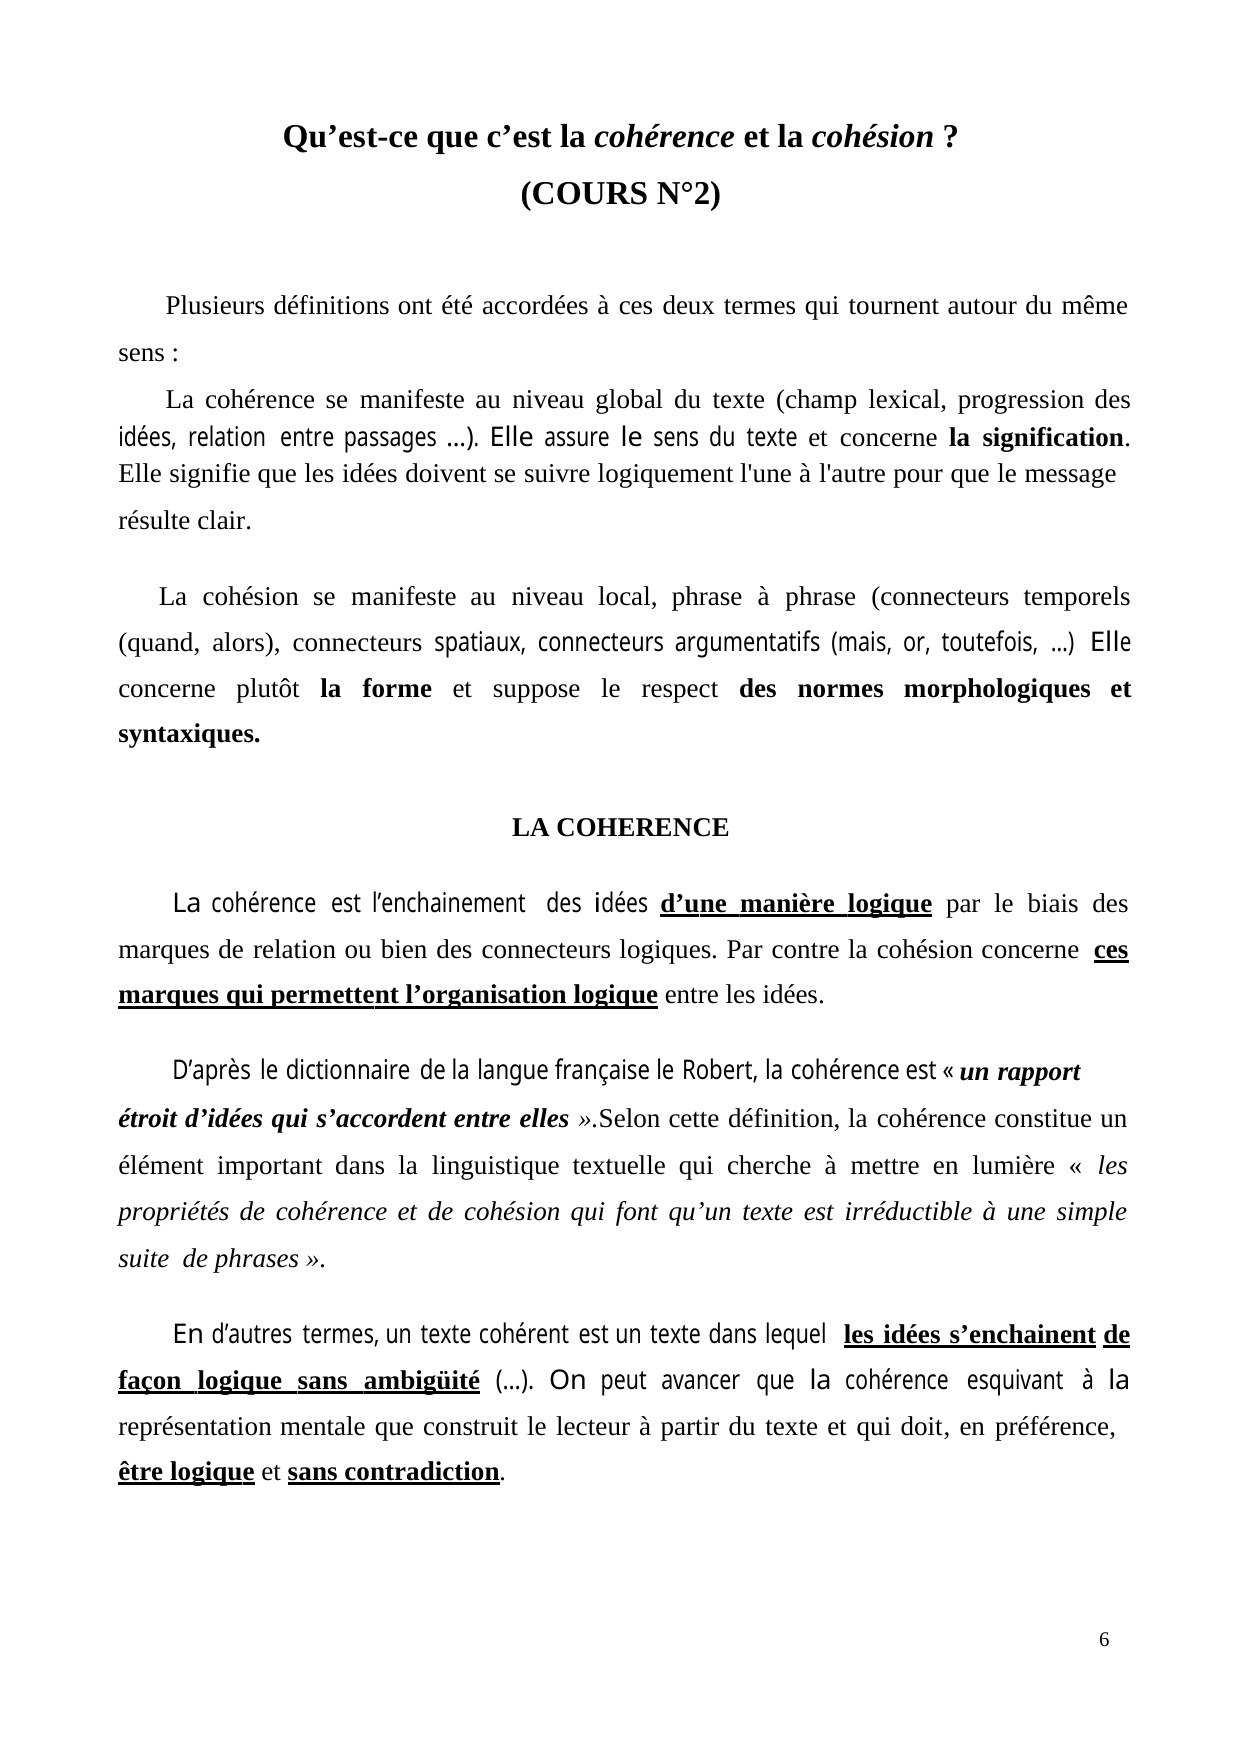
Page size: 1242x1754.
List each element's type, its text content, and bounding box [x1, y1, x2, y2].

text La cohérence est l’enchainement des idées d’une manière logique par le biais des marques de relation ou bien des connecteurs logiques. Par contre la cohésion concerne ces marques qui permettent l’organisation logique entre les idées. [118, 876, 1128, 1013]
text Plusieurs définitions ont été accordées à ces deux termes qui tournent autour du même sens : [118, 289, 1128, 367]
text être logique et sans contradiction. [118, 1455, 511, 1486]
text résulte clair. [118, 504, 1135, 535]
text La cohésion se manifeste au niveau local, phrase à phrase (connecteurs temporels (quand, alors), connecteurs spatiaux, connecteurs argumentatifs (mais, or, toutefois, …) Elle concerne plutôt la forme et suppose le respect des normes morphologiques et syntaxiques. [118, 569, 1131, 752]
text En d’autres termes, un texte cohérent est un texte dans lequel les idées s’enchainent de façon logique sans ambigüité (…). On peut avancer que la cohérence esquivant à la représentation mentale que construit le lecteur à partir du texte et qui doit, en préférence, [118, 1307, 1131, 1444]
text La cohérence se manifeste au niveau global du texte (champ lexical, progression des idées, relation entre passages …). Elle assure le sens du texte et concerne la signification. Elle signifie que les idées doivent se suivre logiquement l'une à l'autre pour que le message [118, 383, 1131, 488]
text Qu’est-ce que c’est la cohérence et la cohésion ? (COURS N°2) [279, 116, 962, 212]
text D’après le dictionnaire de la langue française le Robert, la cohérence est « un rapport [172, 1053, 1135, 1093]
text étroit d’idées qui s’accordent entre elles ».Selon cette définition, la cohérence constitue un élément important dans la linguistique textuelle qui cherche à mettre en lumière « les propriétés de cohérence et de cohésion qui font qu’un texte est irréductible à une simple suite de phrases ». [118, 1103, 1128, 1273]
text LA COHERENCE [506, 811, 735, 842]
